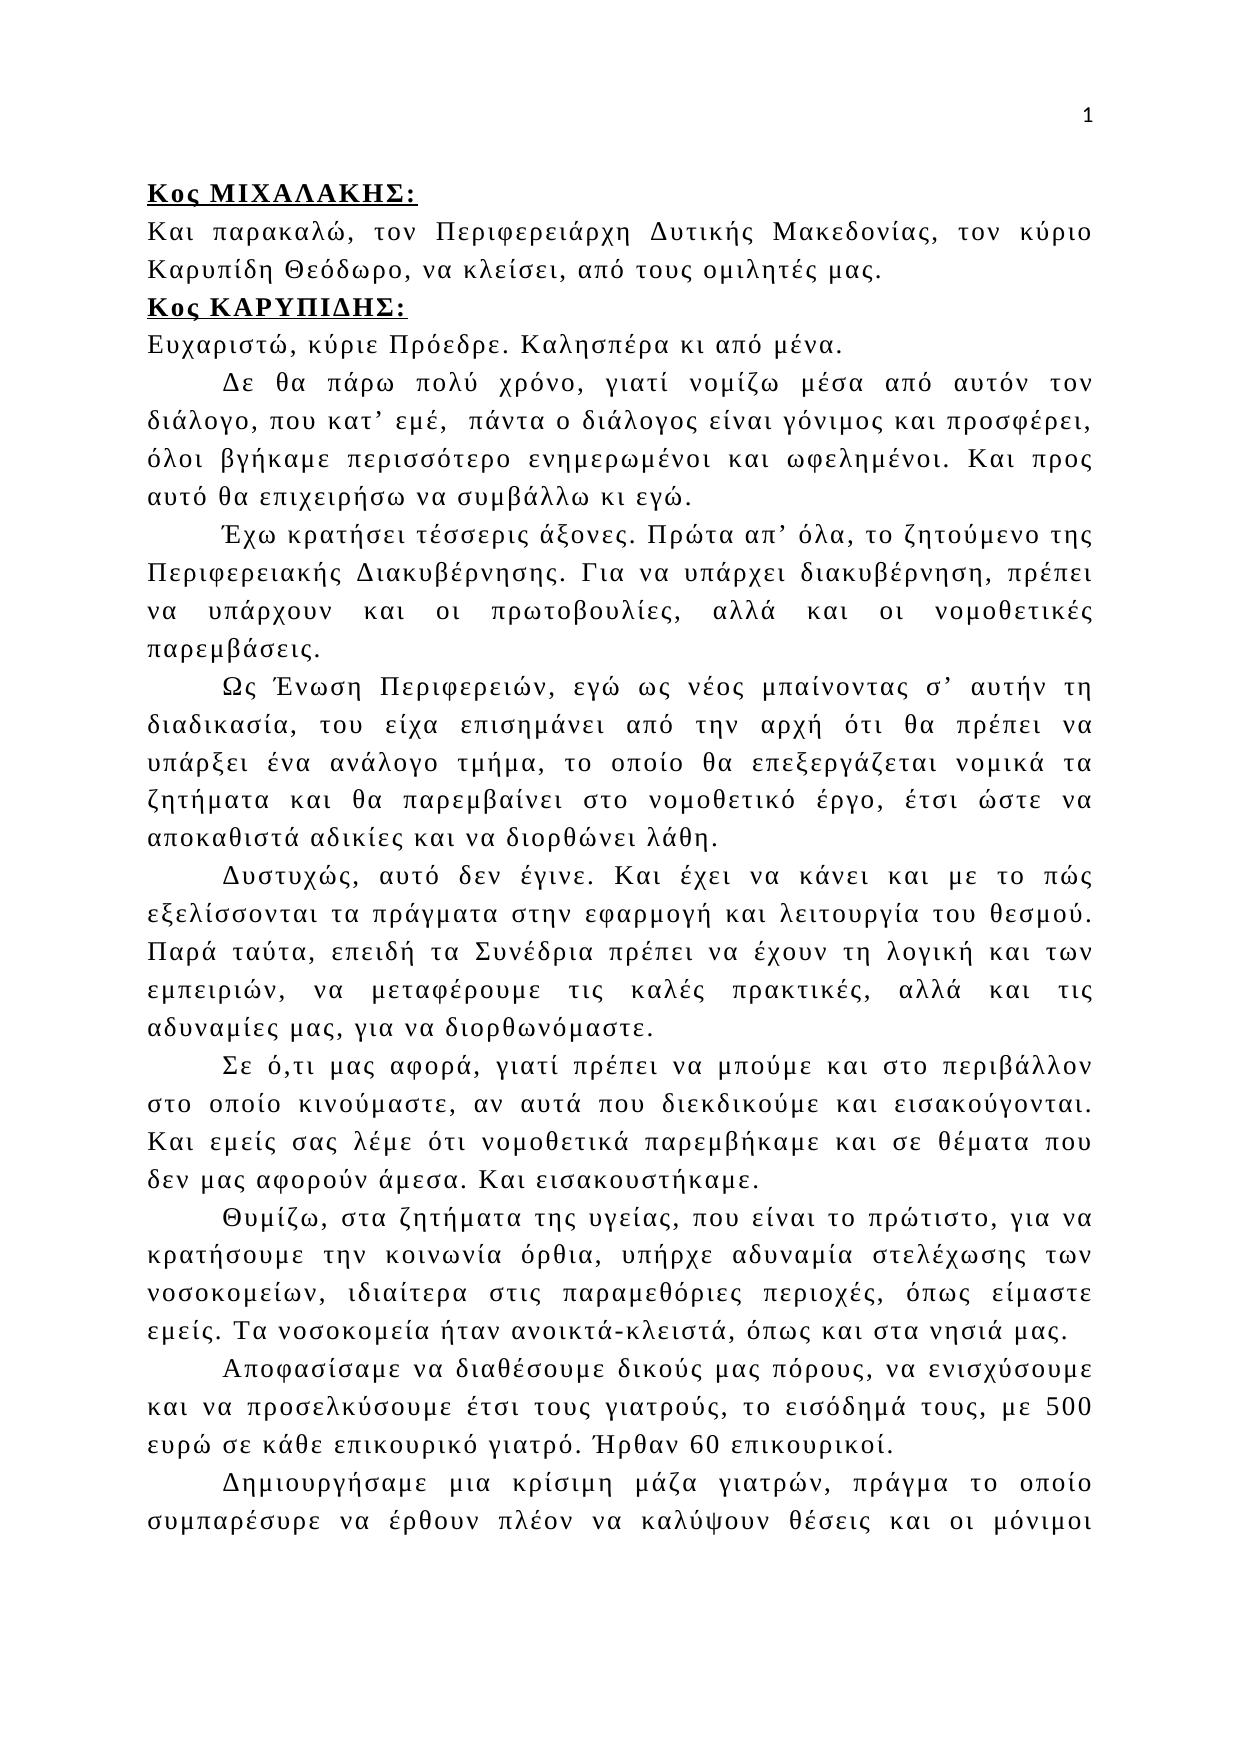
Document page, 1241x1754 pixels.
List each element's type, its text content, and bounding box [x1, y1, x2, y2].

text Έχω κρατήσει τέσσερις άξονες. Πρώτα απ’ όλα, το ζητούμενο της Περιφερειακής Διακυβέρνησης. Για να υπάρχει διακυβέρνηση, πρέπει να υπάρχουν και οι πρωτοβουλίες, αλλά και οι νομοθετικές παρεμβάσεις. [147, 518, 1093, 663]
text Αποφασίσαμε να διαθέσουμε δικούς μας πόρους, να ενισχύσουμε και να προσελκύσουμε έτσι τους γιατρούς, το εισόδημά τους, με 500 ευρώ σε κάθε επικουρικό γιατρό. Ήρθαν 60 επικουρικοί. [147, 1352, 1093, 1459]
text Θυμίζω, στα ζητήματα της υγείας, που είναι το πρώτιστο, για να κρατήσουμε την κοινωνία όρθια, υπήρχε αδυναμία στελέχωσης των νοσοκομείων, ιδιαίτερα στις παραμεθόριες περιοχές, όπως είμαστε εμείς. Τα νοσοκομεία ήταν ανοικτά-κλειστά, όπως και στα νησιά μας. [147, 1201, 1093, 1346]
text Κος ΚΑΡΥΠΙΔΗΣ: [147, 291, 1093, 322]
text Ευχαριστώ, κύριε Πρόεδρε. Καλησπέρα κι από μένα. [147, 329, 1093, 360]
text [147, 1466, 1093, 1535]
text Και παρακαλώ, τον Περιφερειάρχη Δυτικής Μακεδονίας, τον κύριο Καρυπίδη Θεόδωρο, να κλείσει, από τους ομιλητές μας. [147, 215, 1093, 284]
text Δυστυχώς, αυτό δεν έγινε. Και έχει να κάνει και με το πώς εξελίσσονται τα πράγματα στην εφαρμογή και λειτουργία του θεσμού. Παρά ταύτα, επειδή τα Συνέδρια πρέπει να έχουν τη λογική και των εμπειριών, να μεταφέρουμε τις καλές πρακτικές, αλλά και τις αδυναμίες μας, για να διορθωνόμαστε. [147, 859, 1093, 1042]
text Κος ΜΙΧΑΛΑΚΗΣ: [147, 177, 1093, 208]
text Ως Ένωση Περιφερειών, εγώ ως νέος μπαίνοντας σ’ αυτήν τη διαδικασία, του είχα επισημάνει από την αρχή ότι θα πρέπει να υπάρξει ένα ανάλογο τμήμα, το οποίο θα επεξεργάζεται νομικά τα ζητήματα και θα παρεμβαίνει στο νομοθετικό έργο, έτσι ώστε να αποκαθιστά αδικίες και να διορθώνει λάθη. [147, 670, 1093, 853]
text Σε ό,τι μας αφορά, γιατί πρέπει να μπούμε και στο περιβάλλον στο οποίο κινούμαστε, αν αυτά που διεκδικούμε και εισακούγονται. Και εμείς σας λέμε ότι νομοθετικά παρεμβήκαμε και σε θέματα που δεν μας αφορούν άμεσα. Και εισακουστήκαμε. [147, 1049, 1093, 1194]
text Δε θα πάρω πολύ χρόνο, γιατί νομίζω μέσα από αυτόν τον διάλογο, που κατ’ εμέ, πάντα ο διάλογος είναι γόνιμος και προσφέρει, όλοι βγήκαμε περισσότερο ενημερωμένοι και ωφελημένοι. Και προς αυτό θα επιχειρήσω να συμβάλλω κι εγώ. [147, 367, 1093, 511]
